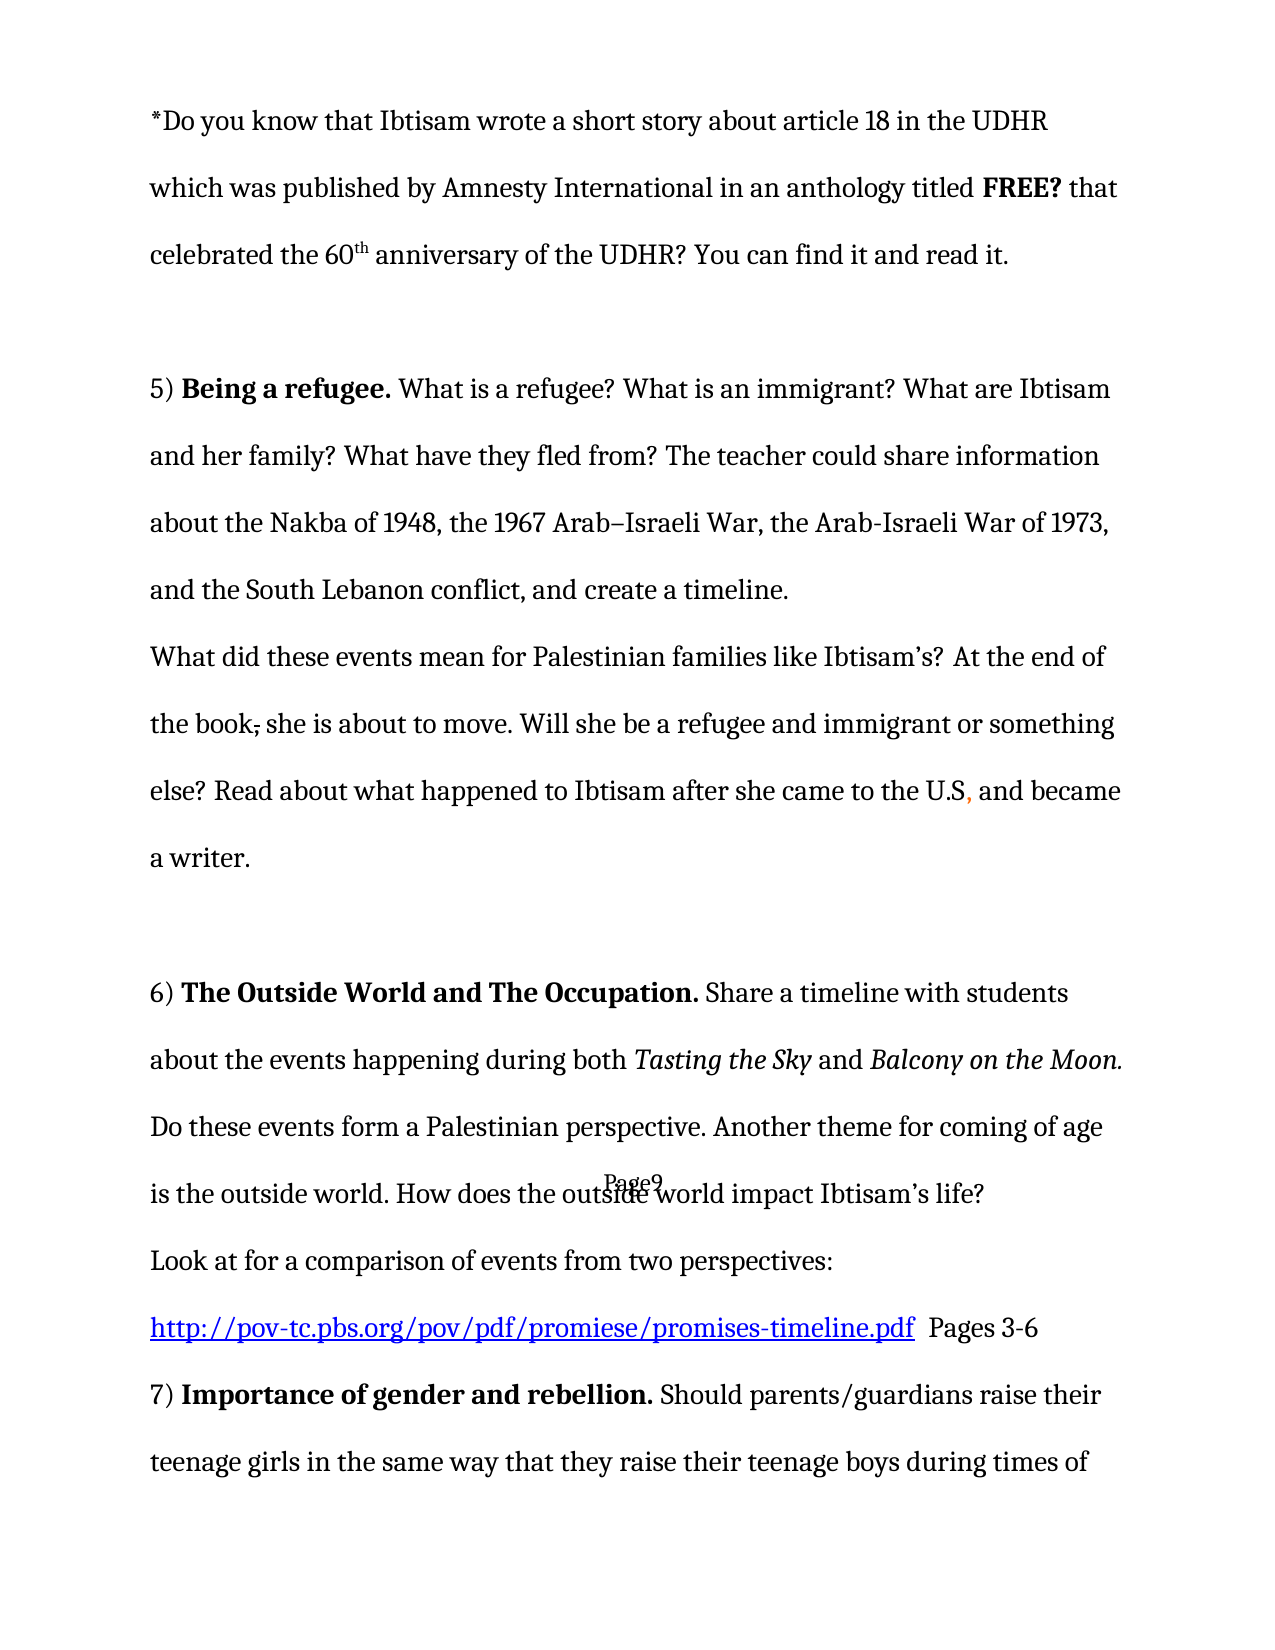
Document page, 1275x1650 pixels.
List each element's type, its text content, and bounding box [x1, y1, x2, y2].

text What did these events mean for Palestinian families like Ibtisam’s? At the end of the book, she is about to move. Will she be a refugee and immigrant or something else? Read about what happened to Ibtisam after she came to the U.S, and became a writer. [150, 640, 1125, 875]
text Look at for a comparison of events from two perspectives: http://pov-tc.pbs.org/pov/pdf/promiese/promises-timeline.pdf Pages 3-6 [150, 1244, 1125, 1345]
text 6) The Outside World and The Occupation. Share a timeline with students about the events happening during both Tasting the Sky and Balcony on the Moon. Do these events form a Palestinian perspective. Another theme for coming of age is the outside world. How does the outside world impact Ibtisam’s life? [150, 976, 1125, 1211]
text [150, 1378, 1125, 1479]
text *Do you know that Ibtisam wrote a short story about article 18 in the UDHR which was published by Amnesty International in an anthology titled FREE? that celebrated the 60th anniversary of the UDHR? You can find it and read it. [150, 104, 1125, 271]
text 5) Being a refugee. What is a refugee? What is an immigrant? What are Ibtisam and her family? What have they fled from? The teacher could share information about the Nakba of 1948, the 1967 Arab–Israeli War, the Arab-Israeli War of 1973, and the South Lebanon conflict, and create a timeline. [150, 372, 1125, 607]
